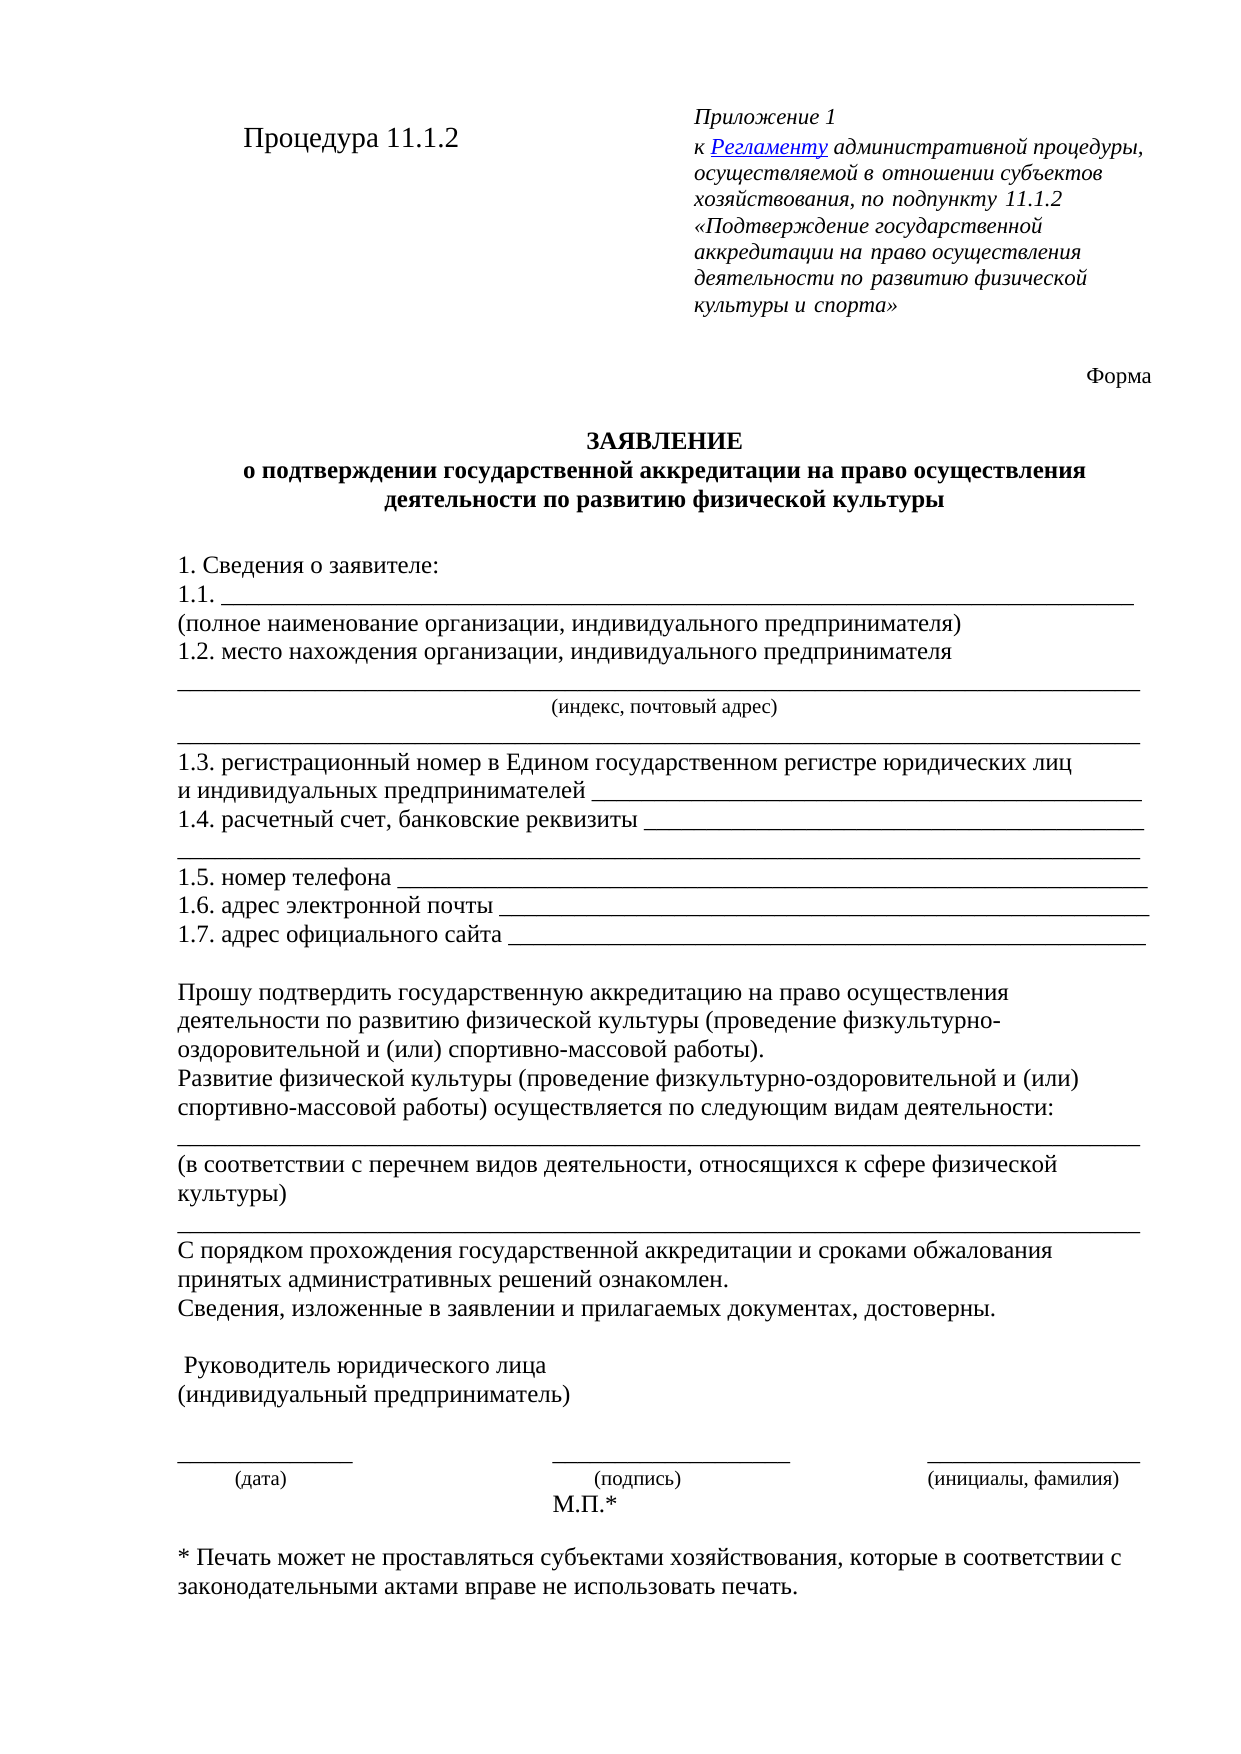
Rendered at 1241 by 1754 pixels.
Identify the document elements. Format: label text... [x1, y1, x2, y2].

text 1.3. регистрационный номер в Едином государственном регистре юридических лиц и индивидуальных предпринимателей ____________________________________________ [177, 747, 1152, 804]
text (в соответствии с перечнем видов деятельности, относящихся к сфере физической культуры) [177, 1149, 1152, 1207]
text _____________________________________________________________________________ [177, 833, 1152, 862]
text 1.4. расчетный счет, банковские реквизиты ________________________________________ [177, 804, 1152, 833]
text (индекс, почтовый адрес) [177, 694, 1152, 718]
text Форма [177, 363, 1152, 389]
text ЗАЯВЛЕНИЕ о подтверждении государственной аккредитации на право осуществления деятельности по развитию физической культуры [177, 426, 1152, 513]
text Развитие физической культуры (проведение физкультурно-оздоровительной и (или) спортивно-массовой работы) осуществляется по следующим видам деятельности: [177, 1063, 1152, 1121]
text _____________________________________________________________________________ [177, 718, 1152, 747]
text М.П.* [177, 1489, 1152, 1518]
text * Печать может не проставляться субъектами хозяйствования, которые в соответствии с законодательными актами вправе не использовать печать. [177, 1542, 1152, 1600]
text Прошу подтвердить государственную аккредитацию на право осуществления деятельности по развитию физической культуры (проведение физкультурно-оздоровительной и (или) спортивно-массовой работы). [177, 977, 1152, 1063]
text 1. Сведения о заявителе: [177, 550, 1152, 579]
text Руководитель юридического лица [177, 1351, 1152, 1379]
table_header Процедура 11.1.2 [177, 104, 693, 317]
text _____________________________________________________________________________ [177, 1207, 1152, 1236]
text 1.6. адрес электронной почты ____________________________________________________ [177, 891, 1152, 919]
text (индивидуальный предприниматель) [177, 1379, 1152, 1408]
text (полное наименование организации, индивидуального предпринимателя) [177, 608, 1152, 636]
table_header Приложение 1 к Регламенту административной процедуры, осуществляемой в отношении субъектов хозяйствования, по подпункту 11.1.2 «Подтверждение государственной аккредитации на право осуществления деятельности по развитию физической культуры и спорта» [693, 104, 1152, 317]
text (дата) (подпись) (инициалы, фамилия) [177, 1466, 1152, 1489]
text _____________________________________________________________________________ [177, 1121, 1152, 1149]
text 1.5. номер телефона ____________________________________________________________ [177, 862, 1152, 891]
text ______________ ___________________ _________________ [177, 1437, 1152, 1466]
text Сведения, изложенные в заявлении и прилагаемых документах, достоверны. [177, 1293, 1152, 1322]
text 1.1. _________________________________________________________________________ [177, 579, 1152, 608]
text 1.7. адрес официального сайта ___________________________________________________ [177, 919, 1152, 948]
text 1.2. место нахождения организации, индивидуального предпринимателя _____________________________________________________________________________ [177, 636, 1152, 694]
text С порядком прохождения государственной аккредитации и сроками обжалования принятых административных решений ознакомлен. [177, 1236, 1152, 1293]
